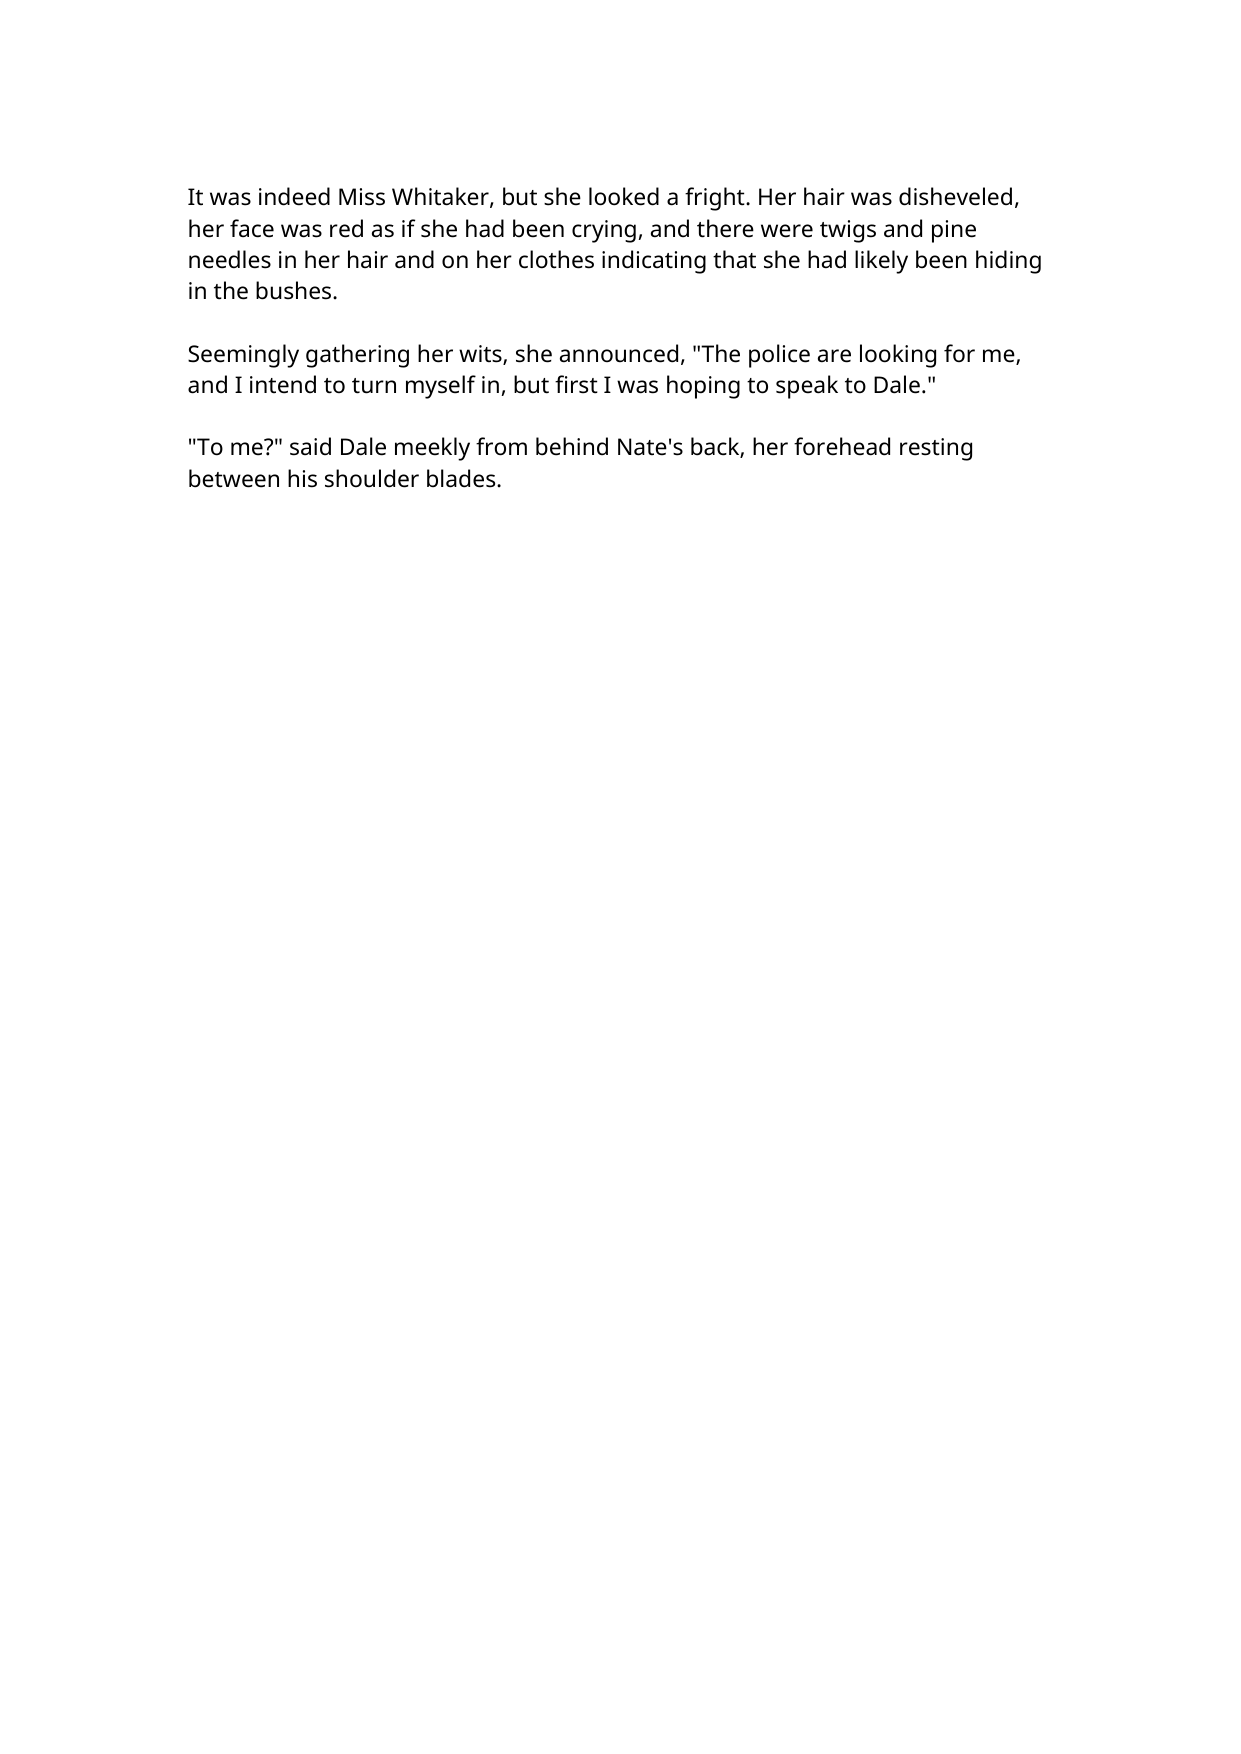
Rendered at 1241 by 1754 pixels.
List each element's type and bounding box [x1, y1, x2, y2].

text [187, 150, 1053, 494]
